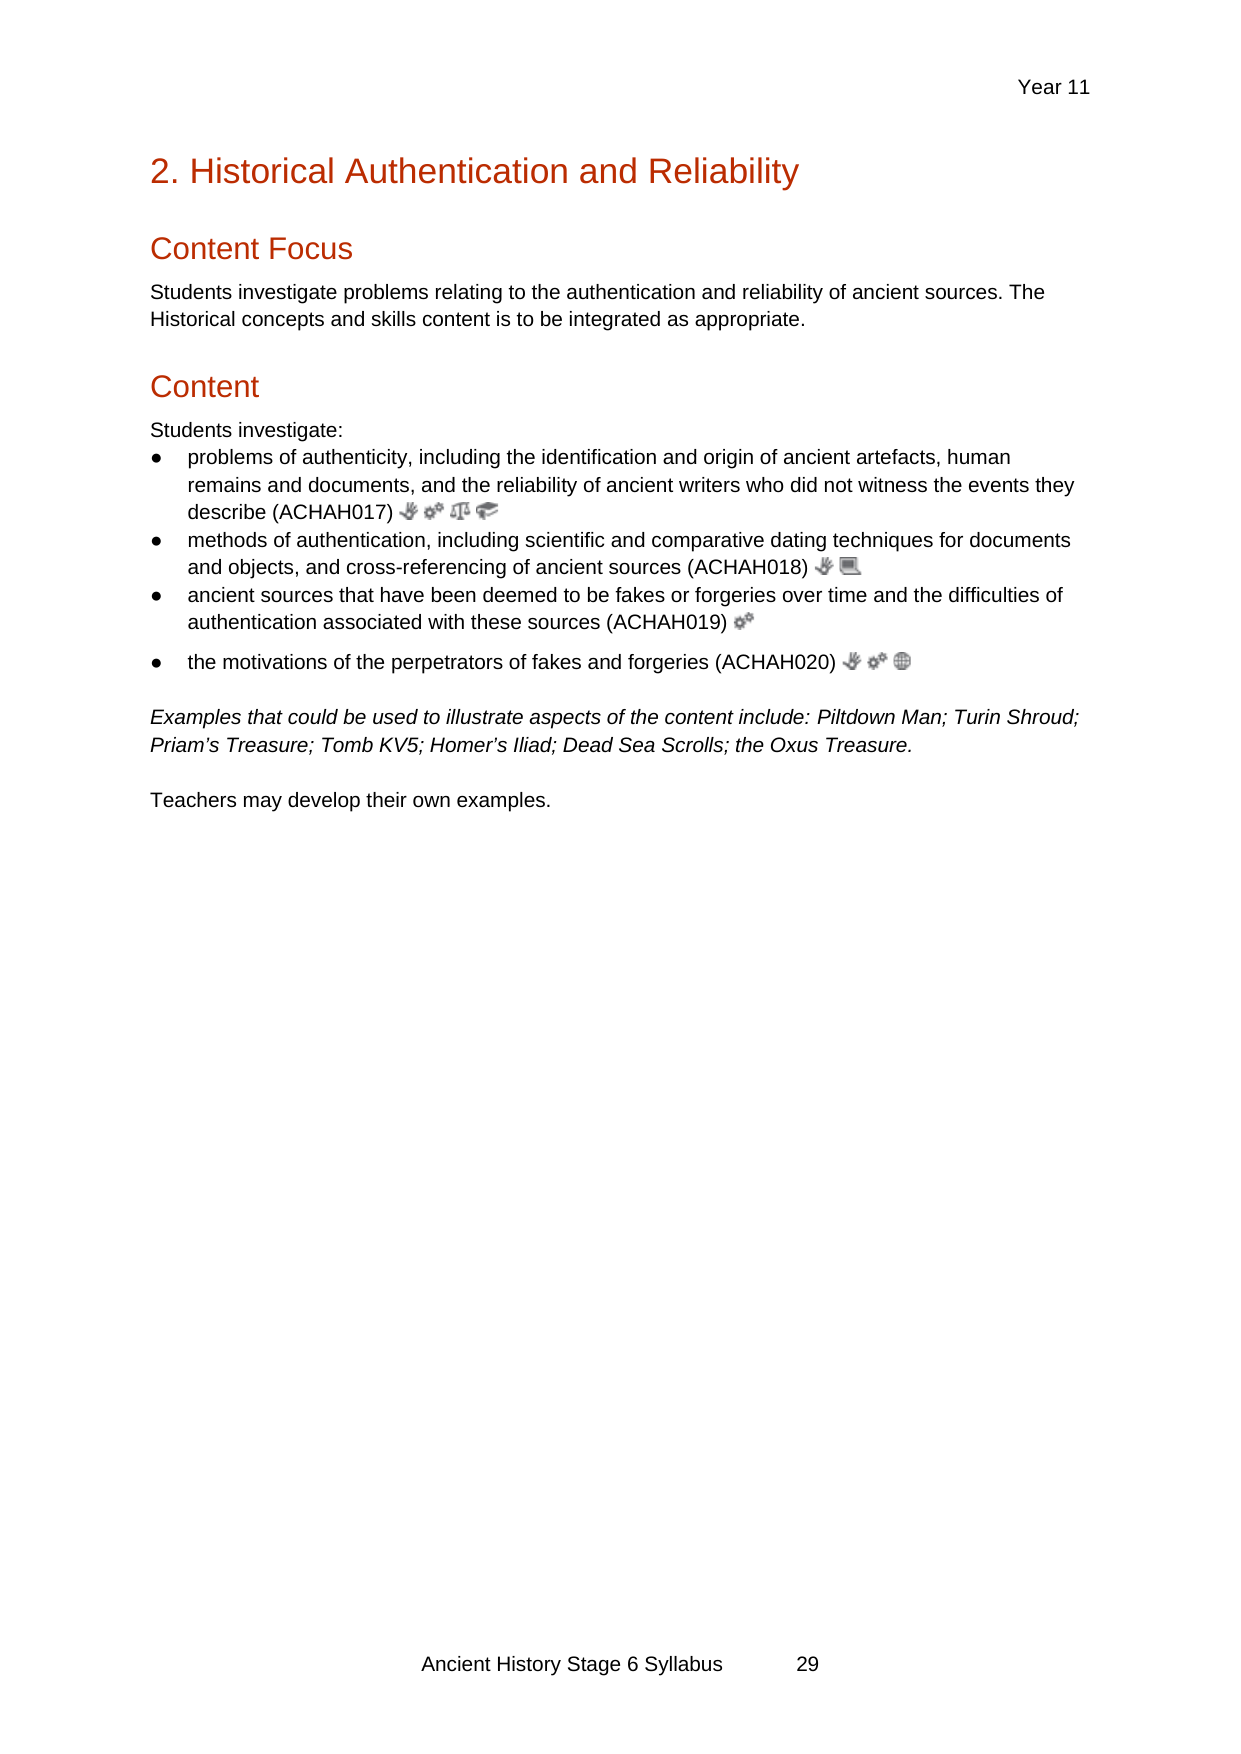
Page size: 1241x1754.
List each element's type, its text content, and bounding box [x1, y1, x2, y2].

subtitle Content Focus [150, 230, 1090, 266]
picture [450, 502, 471, 520]
picture [476, 502, 499, 520]
list problems of authenticity, including the identification and origin of ancient artefacts, human remains and documents, and the reliability of ancient writers who did not witness the events they describe (ACHAH017) [150, 445, 1090, 524]
picture [842, 652, 862, 670]
text Students investigate problems relating to the authentication and reliability of ancient sources. The Historical concepts and skills content is to be integrated as appropriate. [150, 280, 1090, 331]
list ancient sources that have been deemed to be fakes or forgeries over time and the difficulties of authentication associated with these sources (ACHAH019) [150, 583, 1090, 634]
list methods of authentication, including scientific and comparative dating techniques for documents and objects, and cross-referencing of ancient sources (ACHAH018) [150, 528, 1090, 579]
picture [423, 502, 445, 520]
picture [814, 557, 834, 575]
text Students investigate: [150, 418, 1090, 442]
list the motivations of the perpetrators of fakes and forgeries (ACHAH020) [150, 650, 1090, 674]
text Examples that could be used to illustrate aspects of the content include: Piltdown Man; Turin Shroud; Priam’s Treasure; Tomb KV5; Homer’s Iliad; Dead Sea Scrolls; the Oxus Treasure. [150, 705, 1090, 757]
text Teachers may develop their own examples. [150, 788, 1090, 812]
picture [839, 557, 862, 575]
subtitle 2. Historical Authentication and Reliability [150, 150, 1090, 191]
subtitle Content [150, 368, 1090, 404]
picture [399, 502, 419, 520]
picture [733, 612, 755, 630]
picture [867, 652, 888, 670]
picture [893, 652, 911, 670]
